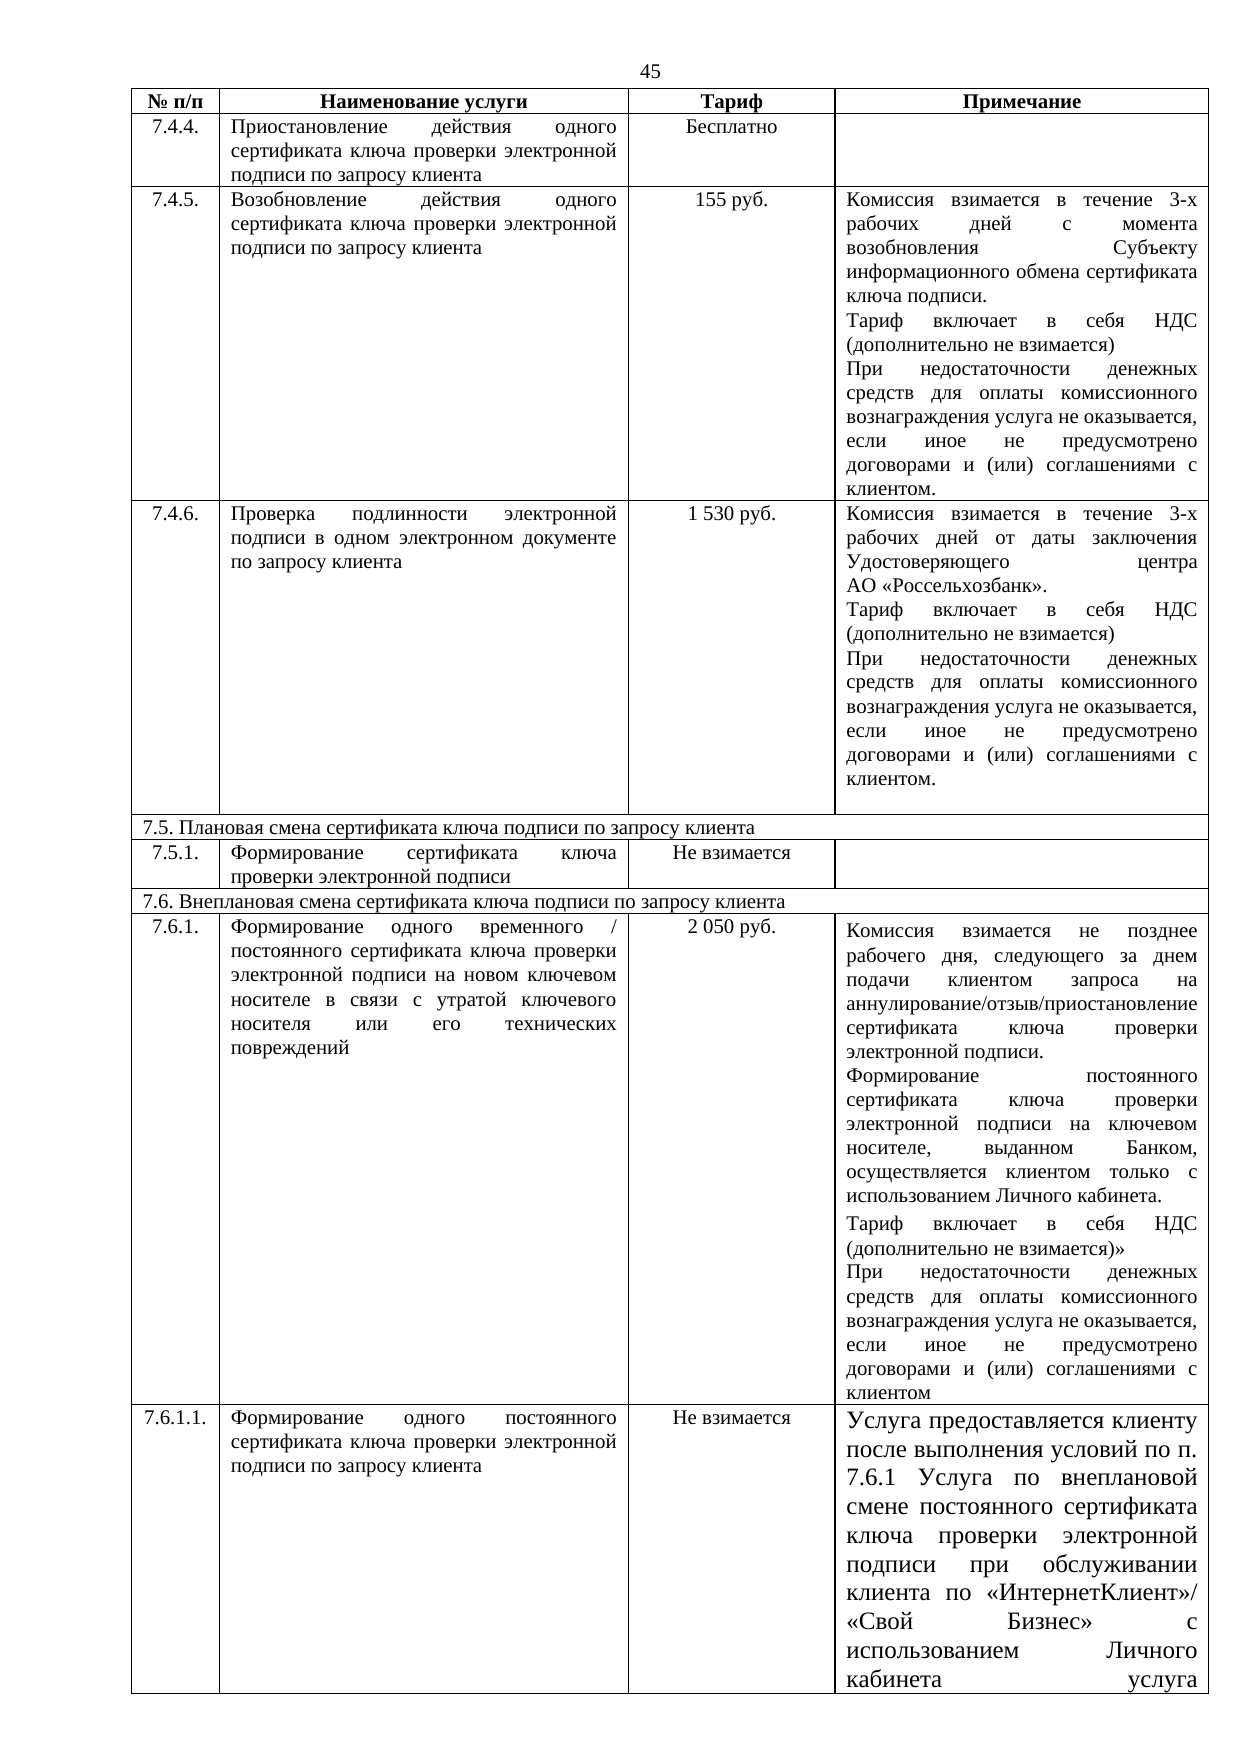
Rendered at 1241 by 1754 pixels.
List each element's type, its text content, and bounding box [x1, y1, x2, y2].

table_header Тариф [629, 89, 834, 113]
table_header Примечание [836, 89, 1208, 113]
table_cell [836, 840, 1208, 888]
table_header № п/п [132, 89, 219, 113]
table_cell 7.6.1. [132, 914, 219, 1404]
table_header Наименование услуги [220, 89, 628, 113]
table_cell 155 руб. [629, 187, 834, 500]
table_cell Комиссия взимается не позднее рабочего дня, следующего за днем подачи клиентом запроса на аннулирование/отзыв/приостановление сертификата ключа проверки электронной подписи. Формирование постоянного сертификата ключа проверки электронной подписи на ключевом носителе, выданном Банком, осуществляется клиентом только с использованием Личного кабинета. Тариф включает в себя НДС (дополнительно не взимается)» При недостаточности денежных средств для оплаты комиссионного вознаграждения услуга не оказывается, если иное не предусмотрено договорами и (или) соглашениями с клиентом [836, 914, 1208, 1404]
table_cell Комиссия взимается в течение 3-х рабочих дней от даты заключения Удостоверяющего центра АО «Россельхозбанк». Тариф включает в себя НДС (дополнительно не взимается) При недостаточности денежных средств для оплаты комиссионного вознаграждения услуга не оказывается, если иное не предусмотрено договорами и (или) соглашениями с клиентом. [836, 501, 1208, 814]
table_cell Приостановление действия одного сертификата ключа проверки электронной подписи по запросу клиента [220, 114, 628, 186]
table_cell Возобновление действия одного сертификата ключа проверки электронной подписи по запросу клиента [220, 187, 628, 500]
table_cell 7.6. Внеплановая смена сертификата ключа подписи по запросу клиента [132, 889, 1208, 913]
table_cell Не взимается [629, 1405, 834, 1692]
table_cell 7.4.6. [132, 501, 219, 814]
table_cell 2 050 руб. [629, 914, 834, 1404]
table_cell 1 530 руб. [629, 501, 834, 814]
table_cell Комиссия взимается в течение 3-х рабочих дней с момента возобновления Субъекту информационного обмена сертификата ключа подписи. Тариф включает в себя НДС (дополнительно не взимается) При недостаточности денежных средств для оплаты комиссионного вознаграждения услуга не оказывается, если иное не предусмотрено договорами и (или) соглашениями с клиентом. [836, 187, 1208, 500]
table_cell Не взимается [629, 840, 834, 888]
table_cell 7.5.1. [132, 840, 219, 888]
table_cell 7.6.1.1. [132, 1405, 219, 1692]
table_cell 7.4.4. [132, 114, 219, 186]
table_cell [836, 114, 1208, 186]
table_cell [836, 1405, 1208, 1692]
table_cell Проверка подлинности электронной подписи в одном электронном документе по запросу клиента [220, 501, 628, 814]
table_cell 7.5. Плановая смена сертификата ключа подписи по запросу клиента [132, 815, 1208, 839]
table_cell Формирование сертификата ключа проверки электронной подписи [220, 840, 628, 888]
table_cell 7.4.5. [132, 187, 219, 500]
table_cell Формирование одного временного / постоянного сертификата ключа проверки электронной подписи на новом ключевом носителе в связи с утратой ключевого носителя или его технических повреждений [220, 914, 628, 1404]
table_cell Бесплатно [629, 114, 834, 186]
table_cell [220, 1405, 628, 1692]
